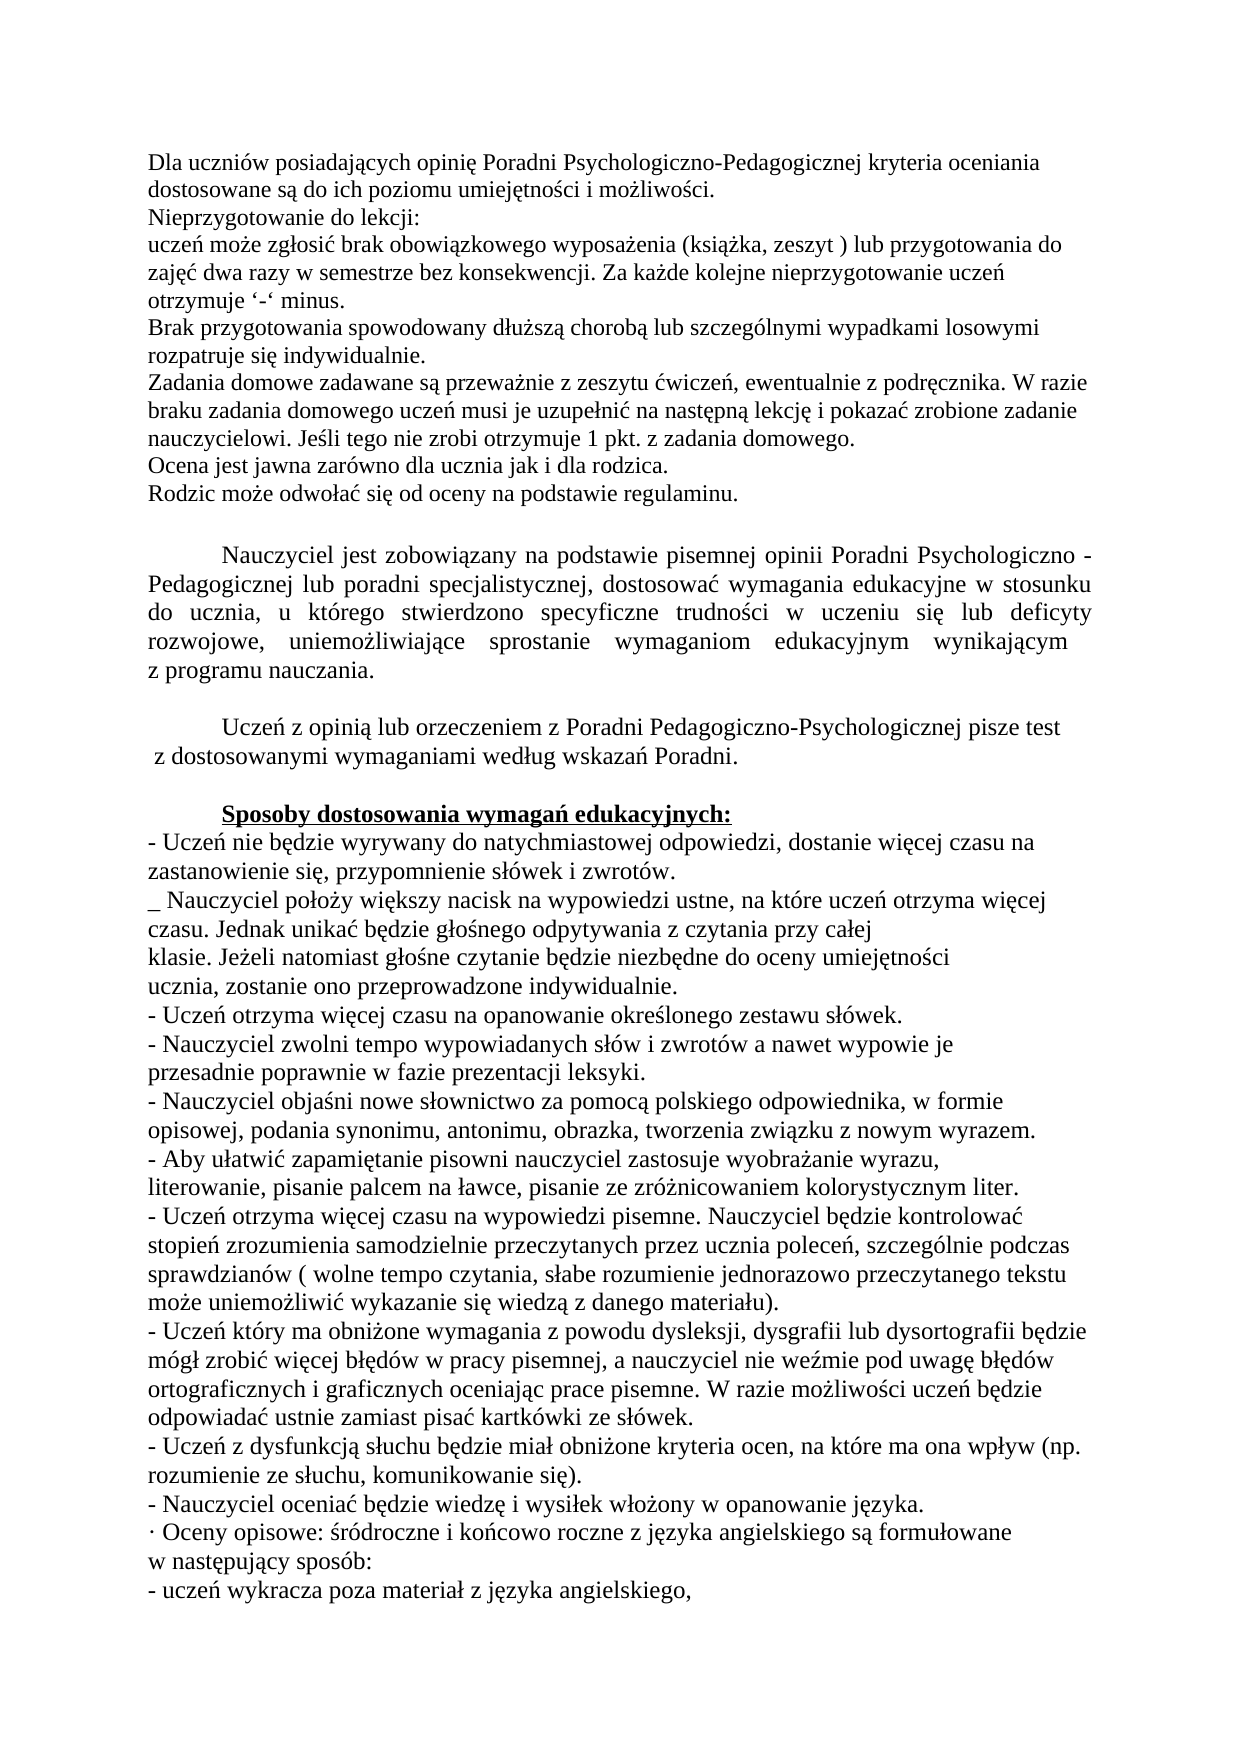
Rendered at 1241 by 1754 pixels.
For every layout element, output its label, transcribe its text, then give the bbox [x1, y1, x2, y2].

text - Uczeń otrzyma więcej czasu na opanowanie określonego zestawu słówek. [148, 1000, 1093, 1029]
text - Uczeń otrzyma więcej czasu na wypowiedzi pisemne. Nauczyciel będzie kontrolować stopień zrozumienia samodzielnie przeczytanych przez ucznia poleceń, szczególnie podczas sprawdzianów ( wolne tempo czytania, słabe rozumienie jednorazowo przeczytanego tekstu może uniemożliwić wykazanie się wiedzą z danego materiału). [148, 1201, 1093, 1316]
text - Aby ułatwić zapamiętanie pisowni nauczyciel zastosuje wyobrażanie wyrazu, [148, 1144, 1093, 1172]
text · Oceny opisowe: śródroczne i końcowo roczne z języka angielskiego są formułowane w następujący sposób: [148, 1517, 1093, 1575]
text - Nauczyciel zwolni tempo wypowiadanych słów i zwrotów a nawet wypowie je [148, 1029, 1093, 1057]
text - Uczeń z dysfunkcją słuchu będzie miał obniżone kryteria ocen, na które ma ona wpływ (np. rozumienie ze słuchu, komunikowanie się). [148, 1431, 1093, 1489]
text Ocena jest jawna zarówno dla ucznia jak i dla rodzica. [148, 451, 1093, 479]
text - Uczeń który ma obniżone wymagania z powodu dysleksji, dysgrafii lub dysortografii będzie mógł zrobić więcej błędów w pracy pisemnej, a nauczyciel nie weźmie pod uwagę błędów ortograficznych i graficznych oceniając prace pisemne. W razie możliwości uczeń będzie odpowiadać ustnie zamiast pisać kartkówki ze słówek. [148, 1316, 1093, 1431]
text _ Nauczyciel położy większy nacisk na wypowiedzi ustne, na które uczeń otrzyma więcej czasu. Jednak unikać będzie głośnego odpytywania z czytania przy całej [148, 885, 1093, 942]
text Brak przygotowania spowodowany dłuższą chorobą lub szczególnymi wypadkami losowymi rozpatruje się indywidualnie. [148, 313, 1093, 368]
text - uczeń wykracza poza materiał z języka angielskiego, [148, 1575, 1093, 1604]
text Uczeń z opinią lub orzeczeniem z Poradni Pedagogiczno-Psychologicznej pisze test z dostosowanymi wymaganiami według wskazań Poradni. [148, 712, 1093, 770]
text Sposoby dostosowania wymagań edukacyjnych: [148, 799, 1093, 827]
text klasie. Jeżeli natomiast głośne czytanie będzie niezbędne do oceny umiejętności [148, 942, 1093, 971]
text przesadnie poprawnie w fazie prezentacji leksyki. [148, 1057, 1093, 1086]
text uczeń może zgłosić brak obowiązkowego wyposażenia (książka, zeszyt ) lub przygotowania do zajęć dwa razy w semestrze bez konsekwencji. Za każde kolejne nieprzygotowanie uczeń otrzymuje ‘-‘ minus. [148, 230, 1093, 313]
text Nieprzygotowanie do lekcji: [148, 203, 1093, 230]
text Rodzic może odwołać się od oceny na podstawie regulaminu. [148, 479, 1093, 506]
text Dla uczniów posiadających opinię Poradni Psychologiczno-Pedagogicznej kryteria oceniania dostosowane są do ich poziomu umiejętności i możliwości. [148, 148, 1093, 203]
text - Uczeń nie będzie wyrywany do natychmiastowej odpowiedzi, dostanie więcej czasu na zastanowienie się, przypomnienie słówek i zwrotów. [148, 827, 1093, 885]
text literowanie, pisanie palcem na ławce, pisanie ze zróżnicowaniem kolorystycznym liter. [148, 1172, 1093, 1201]
text ucznia, zostanie ono przeprowadzone indywidualnie. [148, 971, 1093, 1000]
text - Nauczyciel objaśni nowe słownictwo za pomocą polskiego odpowiednika, w formie opisowej, podania synonimu, antonimu, obrazka, tworzenia związku z nowym wyrazem. [148, 1086, 1093, 1144]
text - Nauczyciel oceniać będzie wiedzę i wysiłek włożony w opanowanie języka. [148, 1489, 1093, 1517]
text Nauczyciel jest zobowiązany na podstawie pisemnej opinii Poradni Psychologiczno - Pedagogicznej lub poradni specjalistycznej, dostosować wymagania edukacyjne w stosunku do ucznia, u którego stwierdzono specyficzne trudności w uczeniu się lub deficyty rozwojowe, uniemożliwiające sprostanie wymaganiom edukacyjnym wynikającym z programu nauczania. [148, 540, 1093, 684]
text Zadania domowe zadawane są przeważnie z zeszytu ćwiczeń, ewentualnie z podręcznika. W razie braku zadania domowego uczeń musi je uzupełnić na następną lekcję i pokazać zrobione zadanie nauczycielowi. Jeśli tego nie zrobi otrzymuje 1 pkt. z zadania domowego. [148, 368, 1093, 451]
